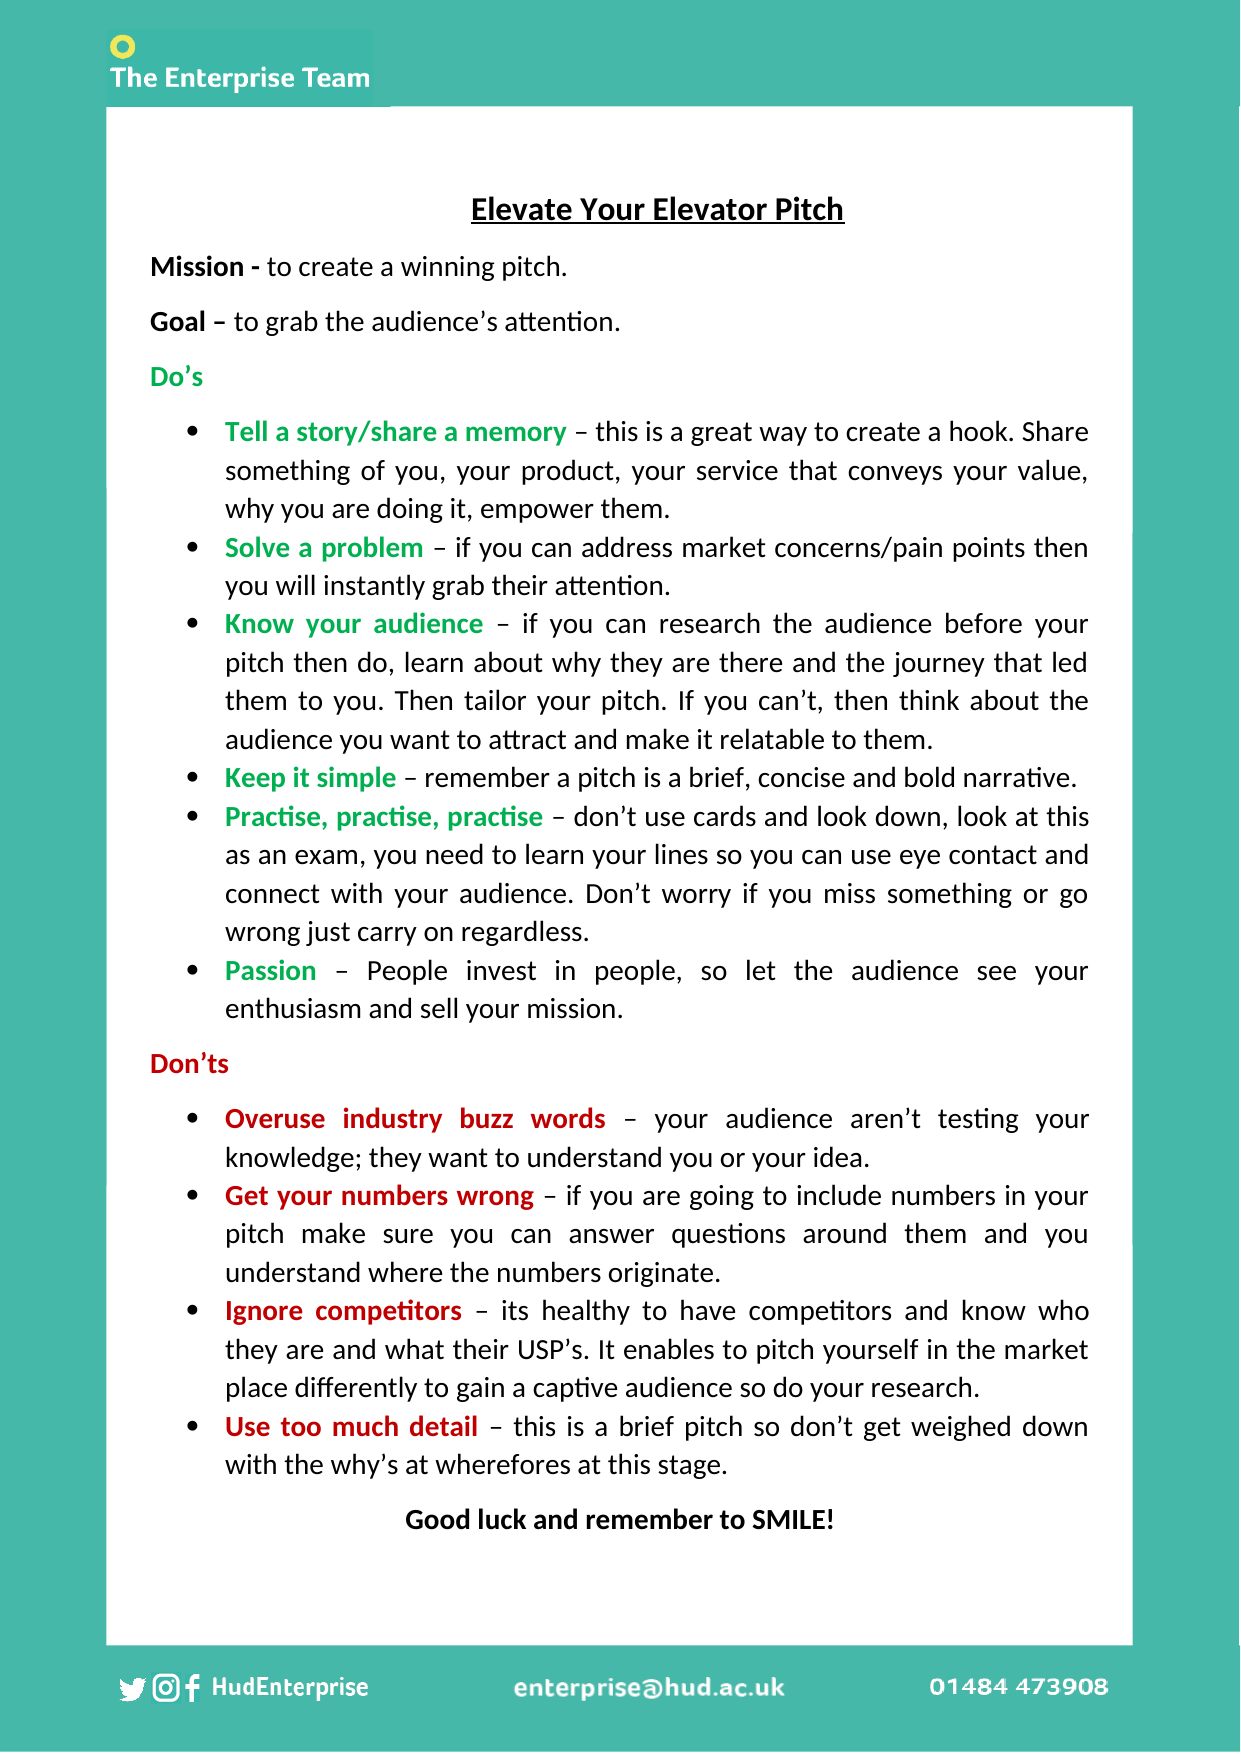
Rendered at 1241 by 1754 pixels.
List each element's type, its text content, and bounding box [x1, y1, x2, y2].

list Overuse industry buzz words – your audience aren’t testing your knowledge; they want to understand you or your idea. [187, 1100, 1090, 1174]
list Ignore competitors – its healthy to have competitors and know who they are and what their USP’s. It enables to pitch yourself in the market place differently to gain a captive audience so do your research. [187, 1292, 1090, 1405]
list Passion – People invest in people, so let the audience see your enthusiasm and sell your mission. [187, 952, 1090, 1026]
picture [920, 1670, 1115, 1709]
text Goal – to grab the audience’s attention. [150, 303, 1090, 339]
list Get your numbers wrong – if you are going to include numbers in your pitch make sure you can answer questions around them and you understand where the numbers originate. [187, 1177, 1090, 1289]
picture [112, 1665, 383, 1713]
list Know your audience – if you can research the audience before your pitch then do, learn about why they are there and the journey that led them to you. Then tailor your pitch. If you can’t, then think about the audience you want to attract and make it relatable to them. [187, 606, 1090, 757]
text Mission - to create a winning pitch. [150, 248, 1090, 284]
list Solve a problem – if you can address market concerns/pain points then you will instantly grab their attention. [187, 529, 1090, 603]
text Don’ts [150, 1045, 1090, 1081]
text Elevate Your Elevator Pitch [150, 187, 1090, 228]
list Use too much detail – this is a brief pitch so don’t get weighed down with the why’s at wherefores at this stage. [187, 1408, 1090, 1482]
picture [107, 30, 373, 107]
list Practise, practise, practise – don’t use cards and look down, look at this as an exam, you need to learn your lines so you can use eye contact and connect with your audience. Don’t worry if you miss something or go wrong just carry on regardless. [187, 798, 1090, 949]
text Good luck and remember to SMILE! [150, 1501, 1090, 1537]
list Tell a story/share a memory – this is a great way to create a hook. Share something of you, your product, your service that conveys your value, why you are doing it, empower them. [187, 413, 1090, 526]
text Do’s [150, 358, 1090, 394]
list Keep it simple – remember a pitch is a brief, concise and bold narrative. [187, 759, 1090, 795]
picture [507, 1674, 801, 1712]
